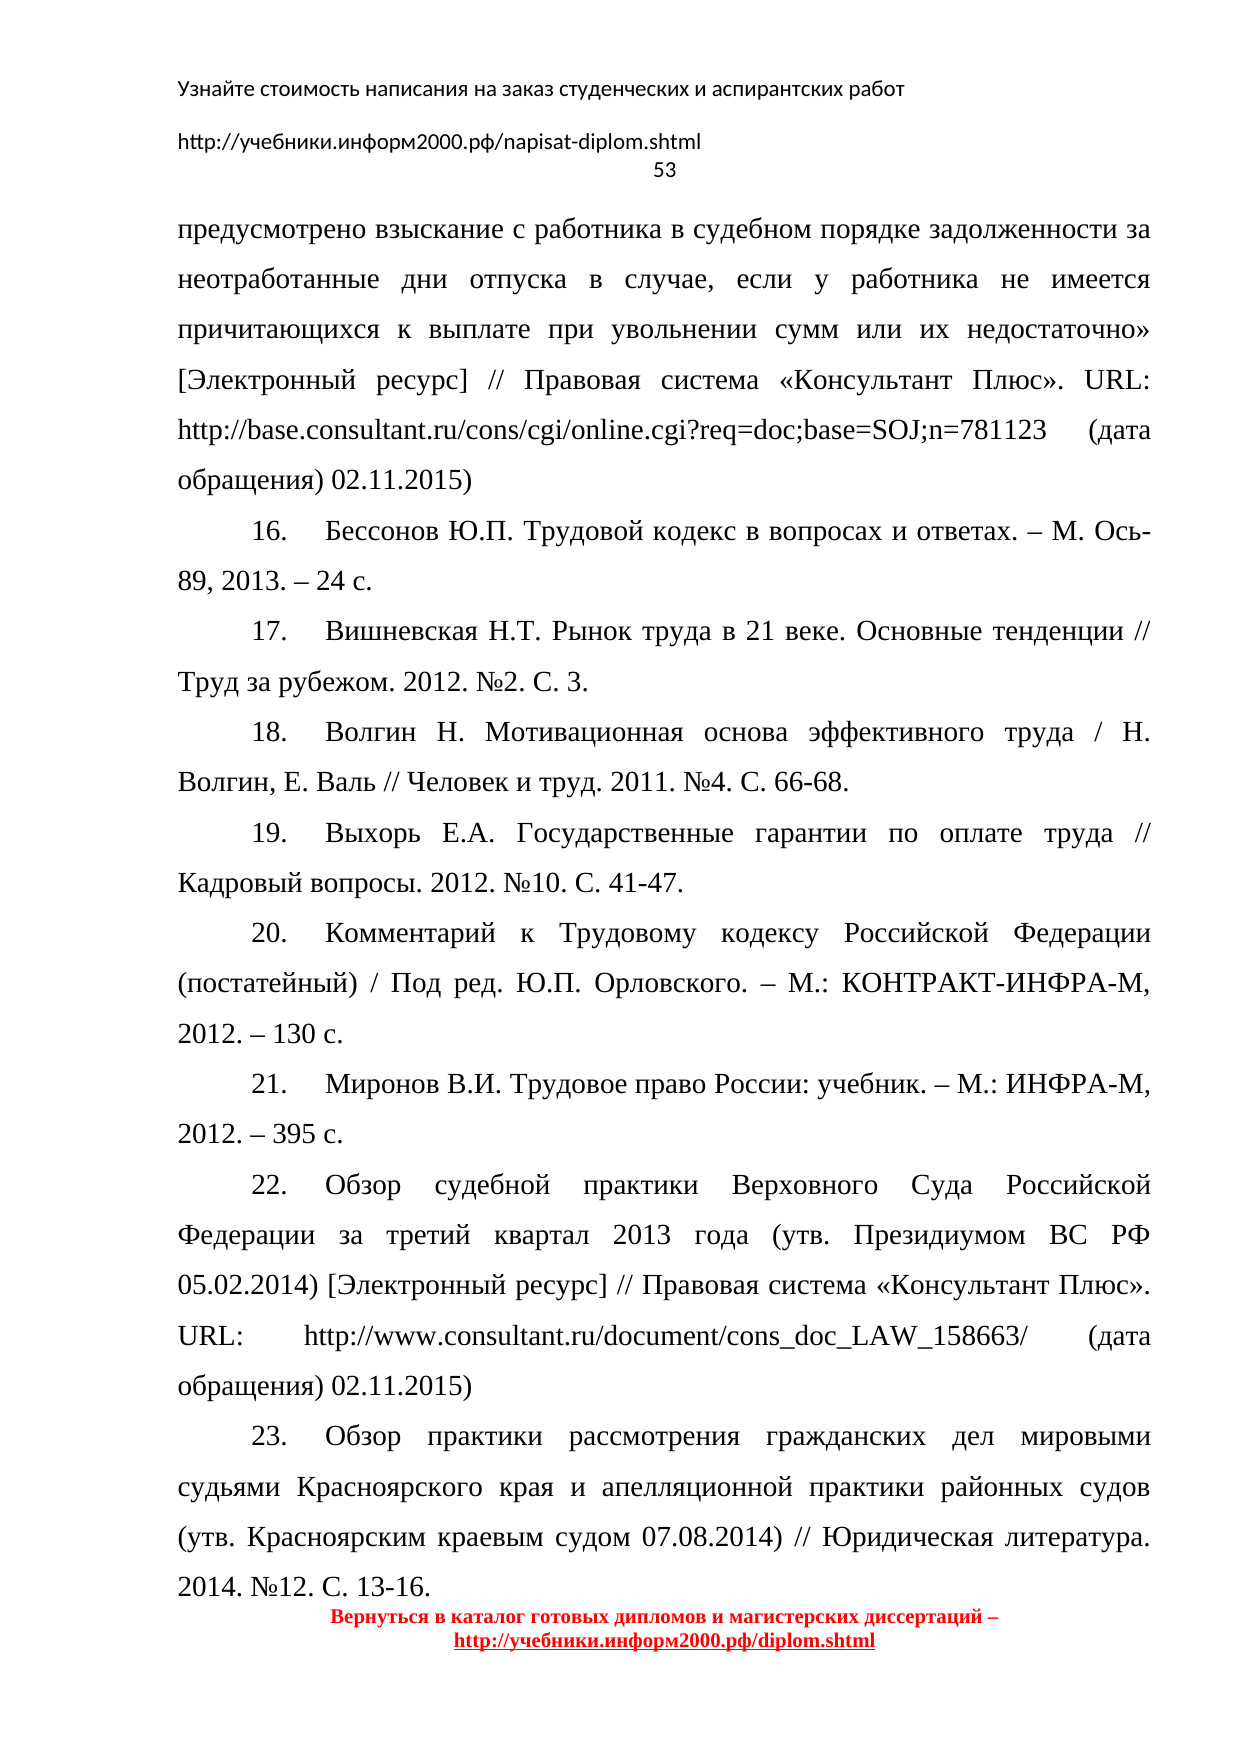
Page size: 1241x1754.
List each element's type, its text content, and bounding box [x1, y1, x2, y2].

list Волгин Н. Мотивационная основа эффективного труда / Н. Волгин, Е. Валь // Человек и труд. 2011. №4. С. 66-68. [177, 714, 1152, 798]
list Обзор практики рассмотрения гражданских дел мировыми судьями Красноярского края и апелляционной практики районных судов (утв. Красноярским краевым судом 07.08.2014) // Юридическая литература. 2014. №12. С. 13-16. [177, 1418, 1152, 1603]
list Вишневская Н.Т. Рынок труда в 21 веке. Основные тенденции // Труд за рубежом. 2012. №2. С. 3. [177, 613, 1152, 697]
list Миронов В.И. Трудовое право России: учебник. – М.: ИНФРА-М, 2012. – 395 с. [177, 1066, 1152, 1150]
list Бессонов Ю.П. Трудовой кодекс в вопросах и ответах. – М. Ось-89, 2013. – 24 с. [177, 513, 1152, 597]
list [177, 211, 1152, 496]
list Комментарий к Трудовому кодексу Российской Федерации (постатейный) / Под ред. Ю.П. Орловского. – М.: КОНТРАКТ-ИНФРА-М, 2012. – 130 с. [177, 915, 1152, 1049]
list Выхорь Е.А. Государственные гарантии по оплате труда // Кадровый вопросы. 2012. №10. С. 41-47. [177, 815, 1152, 898]
list Обзор судебной практики Верховного Суда Российской Федерации за третий квартал 2013 года (утв. Президиумом ВС РФ 05.02.2014) [Электронный ресурс] // Правовая система «Консультант Плюс». URL: http://www.consultant.ru/document/cons_doc_LAW_158663/ (дата обращения) 02.11.2015) [177, 1167, 1152, 1402]
